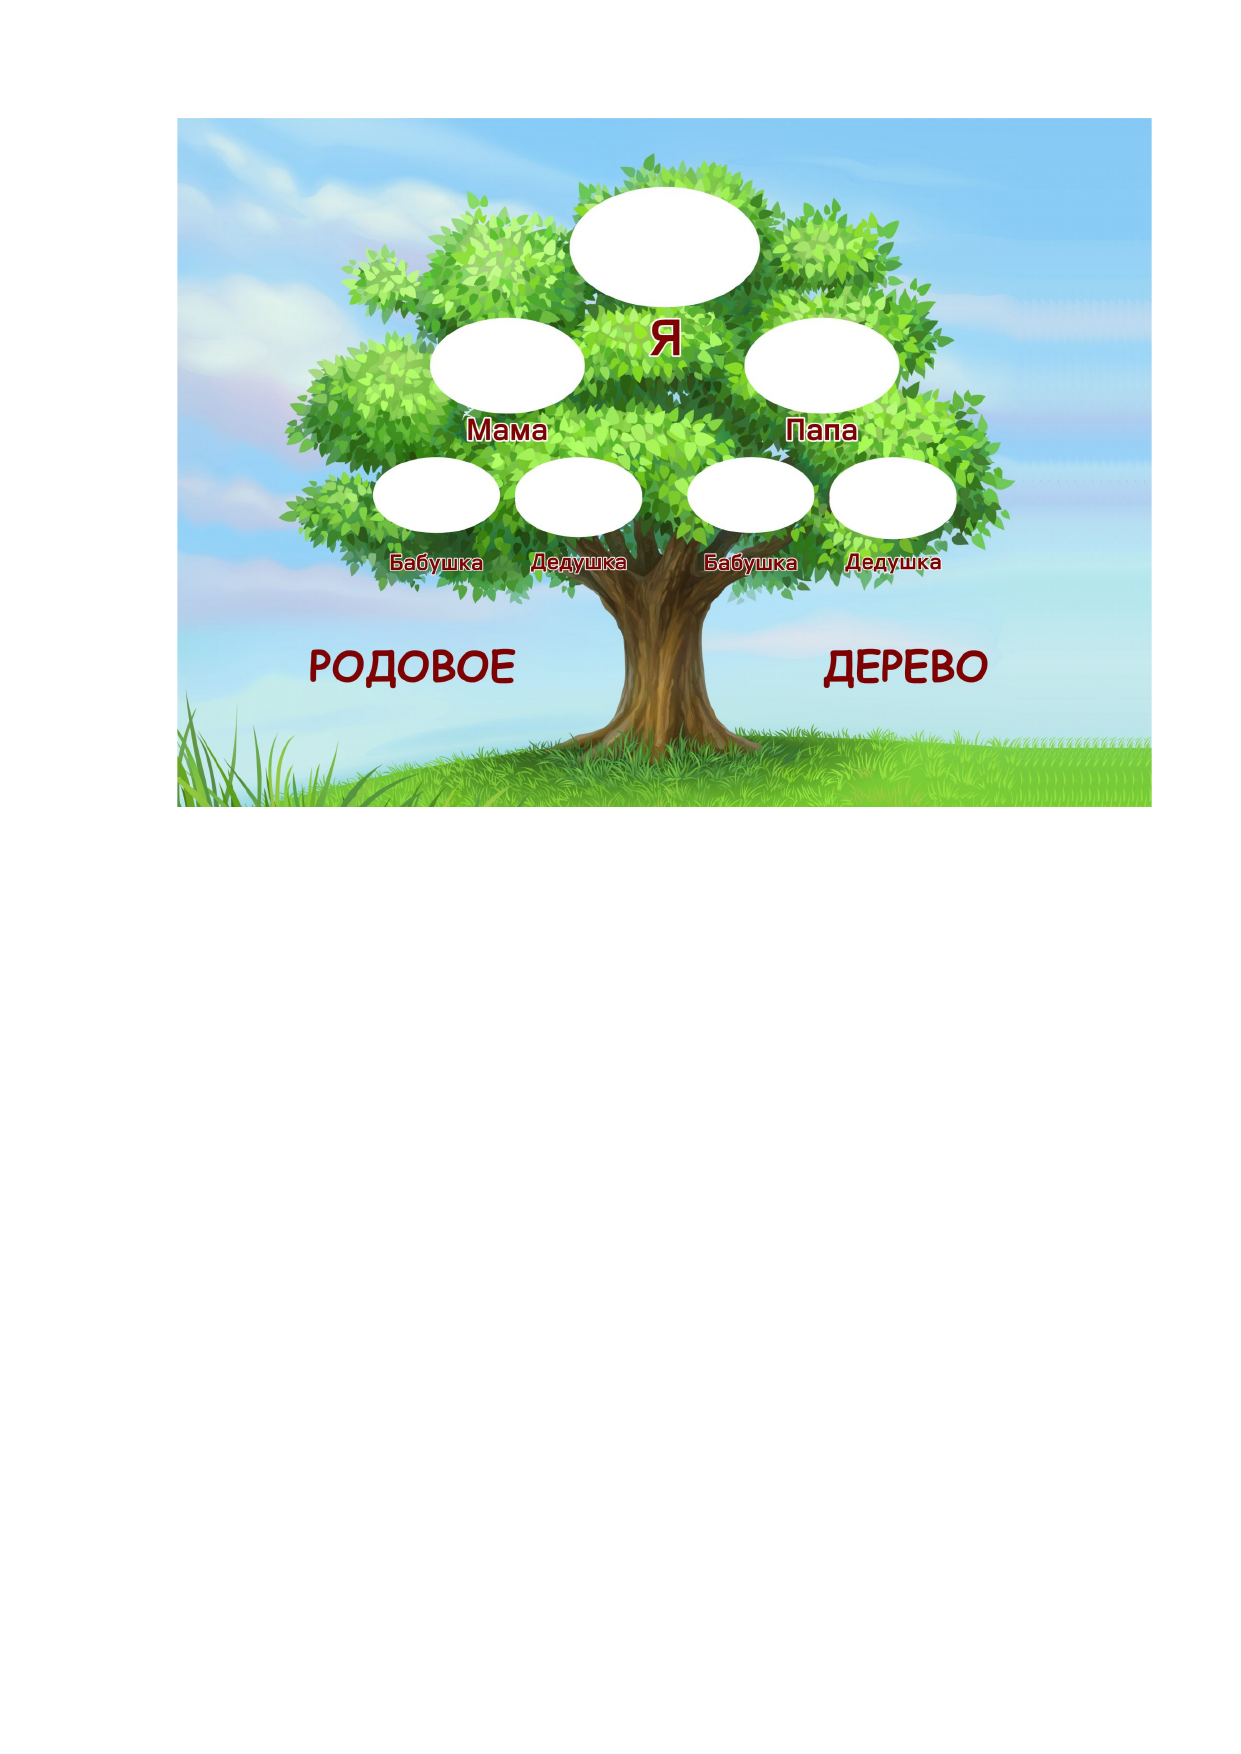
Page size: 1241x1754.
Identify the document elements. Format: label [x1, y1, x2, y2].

picture [177, 118, 1152, 807]
